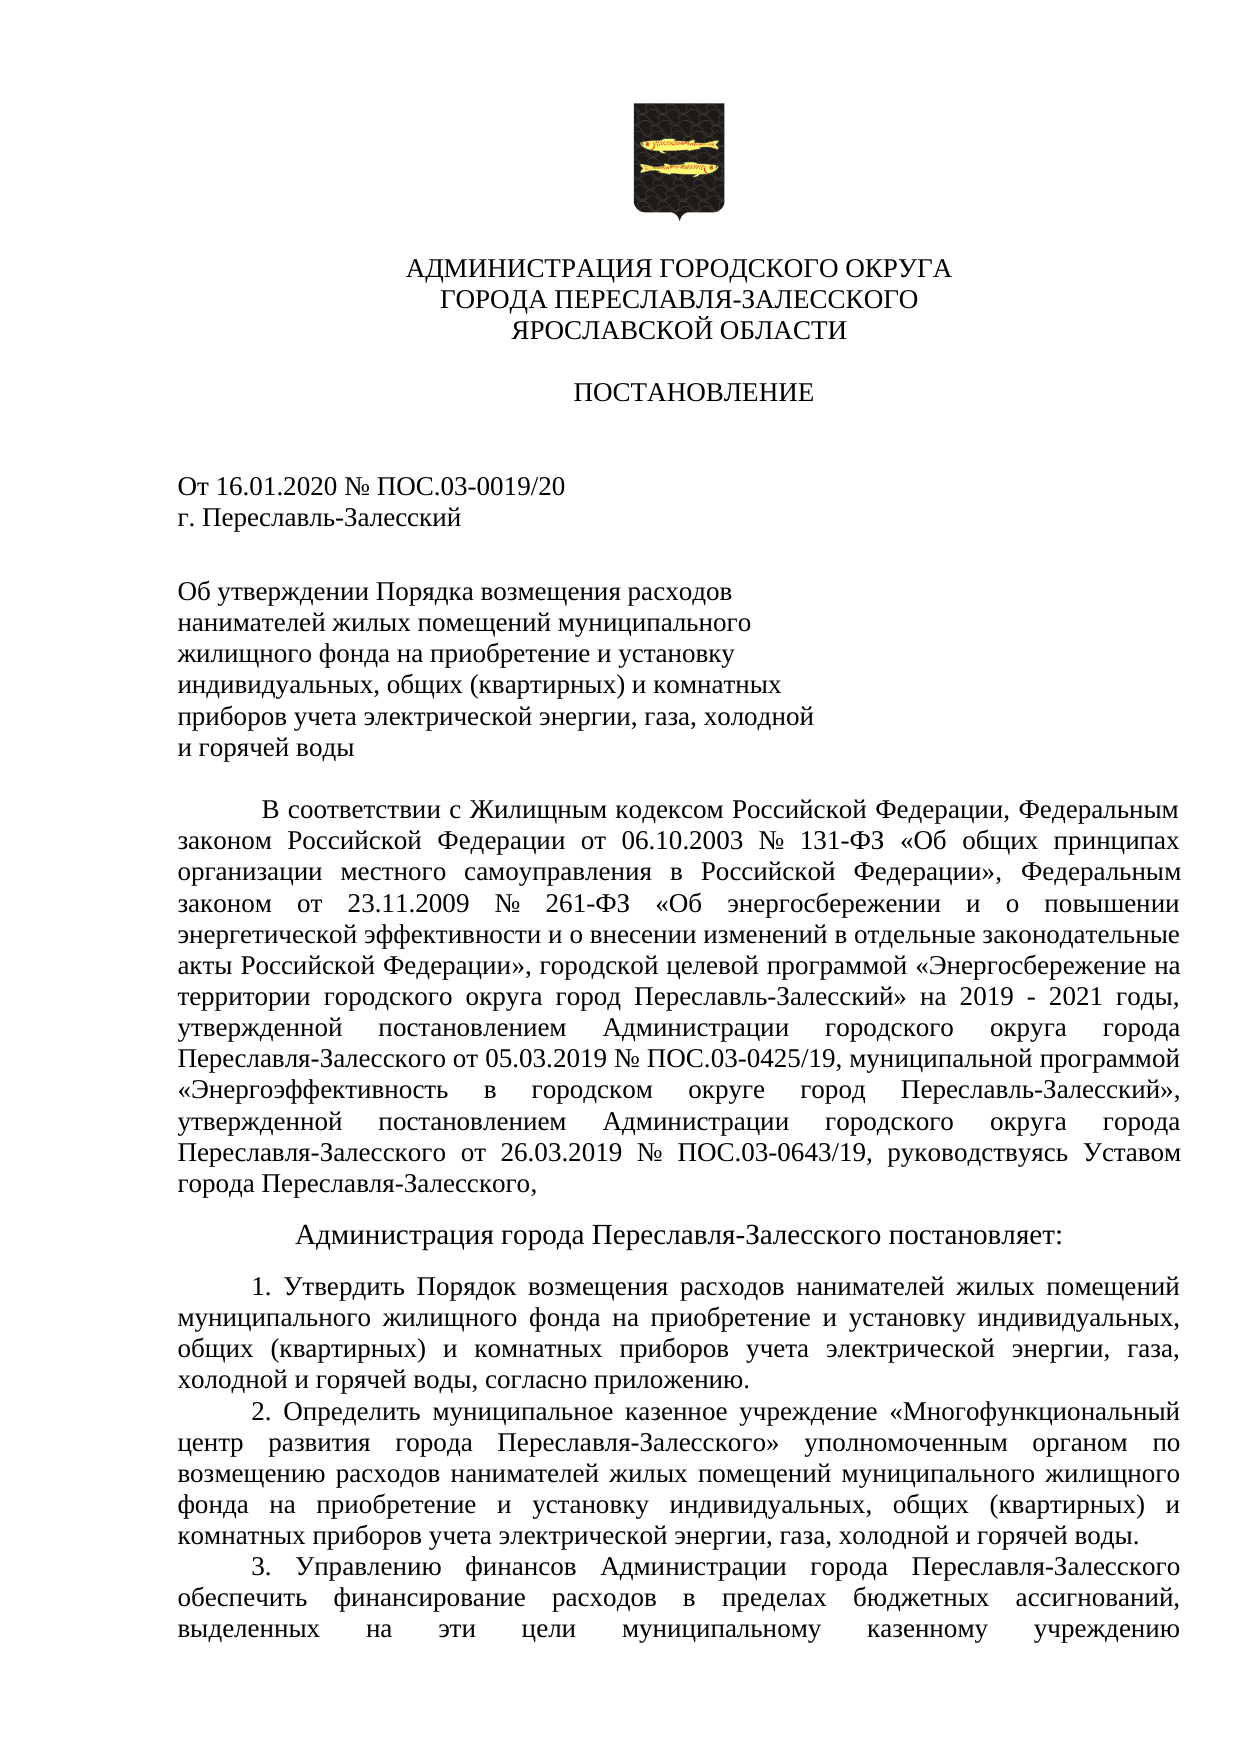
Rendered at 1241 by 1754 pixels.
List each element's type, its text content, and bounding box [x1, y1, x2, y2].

text От 16.01.2020 № ПОС.03-0019/20 [177, 470, 1181, 501]
text В соответствии с Жилищным кодексом Российской Федерации, Федеральным законом Российской Федерации от 06.10.2003 № 131-ФЗ «Об общих принципах организации местного самоуправления в Российской Федерации», Федеральным законом от 23.11.2009 № 261-ФЗ «Об энергосбережении и о повышении энергетической эффективности и о внесении изменений в отдельные законодательные акты Российской Федерации», городской целевой программой «Энергосбережение на территории городского округа город Переславль-Залесский» на 2019 - 2021 годы, утвержденной постановлением Администрации городского округа города Переславля-Залесского от 05.03.2019 № ПОС.03-0425/19, муниципальной программой «Энергоэффективность в городском округе город Переславль-Залесский», утвержденной постановлением Администрации городского округа города Переславля-Залесского от 26.03.2019 № ПОС.03-0643/19, руководствуясь Уставом города Переславля-Залесского, [177, 762, 1181, 1198]
text индивидуальных, общих (квартирных) и комнатных [177, 669, 1181, 700]
text ГОРОДА ПЕРЕСЛАВЛЯ-ЗАЛЕССКОГО [177, 283, 1181, 314]
text 1. Утвердить Порядок возмещения расходов нанимателей жилых помещений муниципального жилищного фонда на приобретение и установку индивидуальных, общих (квартирных) и комнатных приборов учета электрической энергии, газа, холодной и горячей воды, согласно приложению. [177, 1270, 1181, 1394]
text ЯРОСЛАВСКОЙ ОБЛАСТИ [177, 314, 1181, 345]
text приборов учета электрической энергии, газа, холодной [177, 700, 1181, 731]
text Об утверждении Порядка возмещения расходов [177, 575, 1181, 606]
text жилищного фонда на приобретение и установку [177, 637, 1181, 669]
text Администрация города Переславля-Залесского постановляет: [177, 1217, 1181, 1251]
text г. Переславль-Залесский [177, 501, 1181, 532]
text 2. Определить муниципальное казенное учреждение «Многофункциональный центр развития города Переславля-Залесского» уполномоченным органом по возмещению расходов нанимателей жилых помещений муниципального жилищного фонда на приобретение и установку индивидуальных, общих (квартирных) и комнатных приборов учета электрической энергии, газа, холодной и горячей воды. [177, 1394, 1181, 1550]
text АДМИНИСТРАЦИЯ ГОРОДСКОГО ОКРУГА [177, 252, 1181, 283]
text и горячей воды [177, 731, 1181, 762]
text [177, 1550, 1181, 1644]
text нанимателей жилых помещений муниципального [177, 606, 1181, 637]
text ПОСТАНОВЛЕНИЕ [207, 376, 1181, 407]
